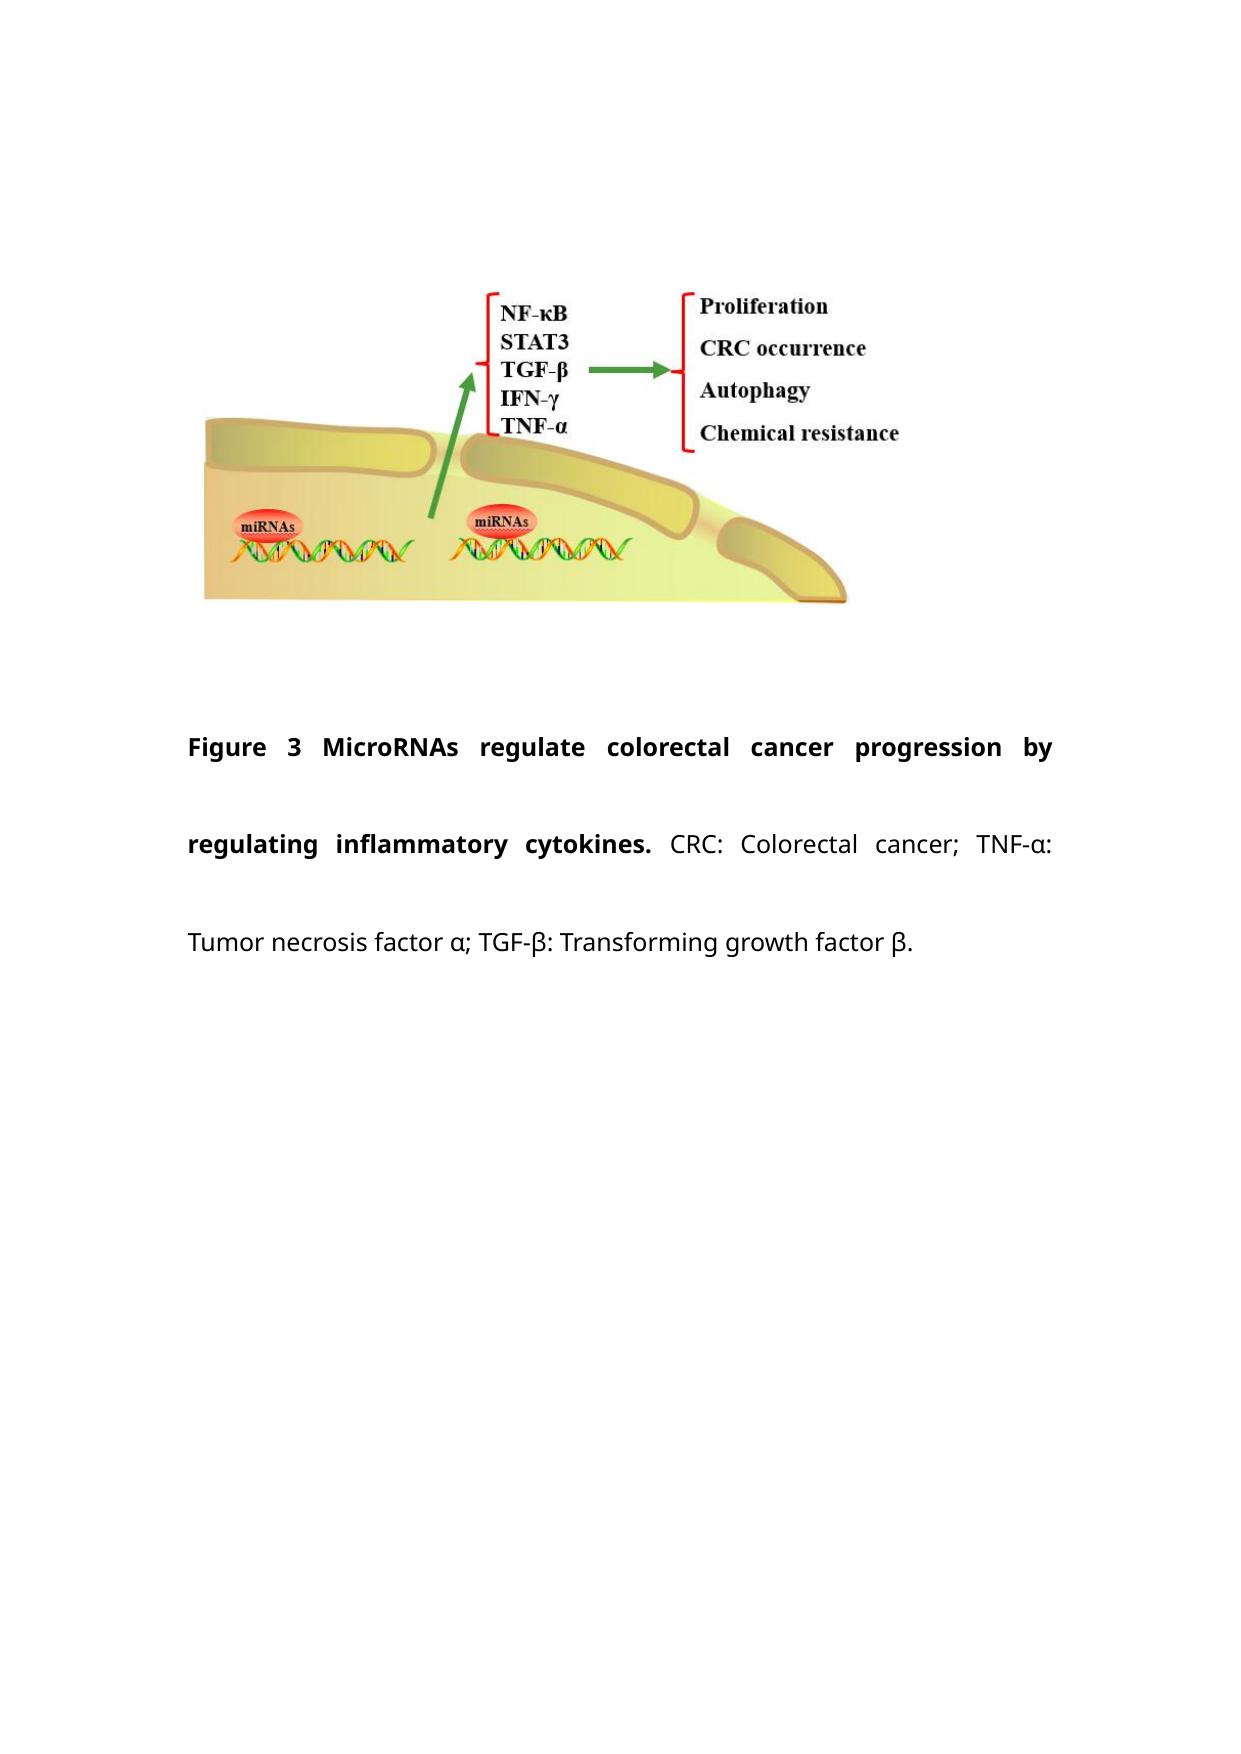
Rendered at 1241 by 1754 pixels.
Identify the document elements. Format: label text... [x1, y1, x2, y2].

picture [187, 243, 918, 674]
text Figure 3 MicroRNAs regulate colorectal cancer progression by regulating inflammatory cytokines. CRC: Colorectal cancer; TNF-α: Tumor necrosis factor α; TGF-β: Transforming growth factor β. [187, 714, 1053, 974]
